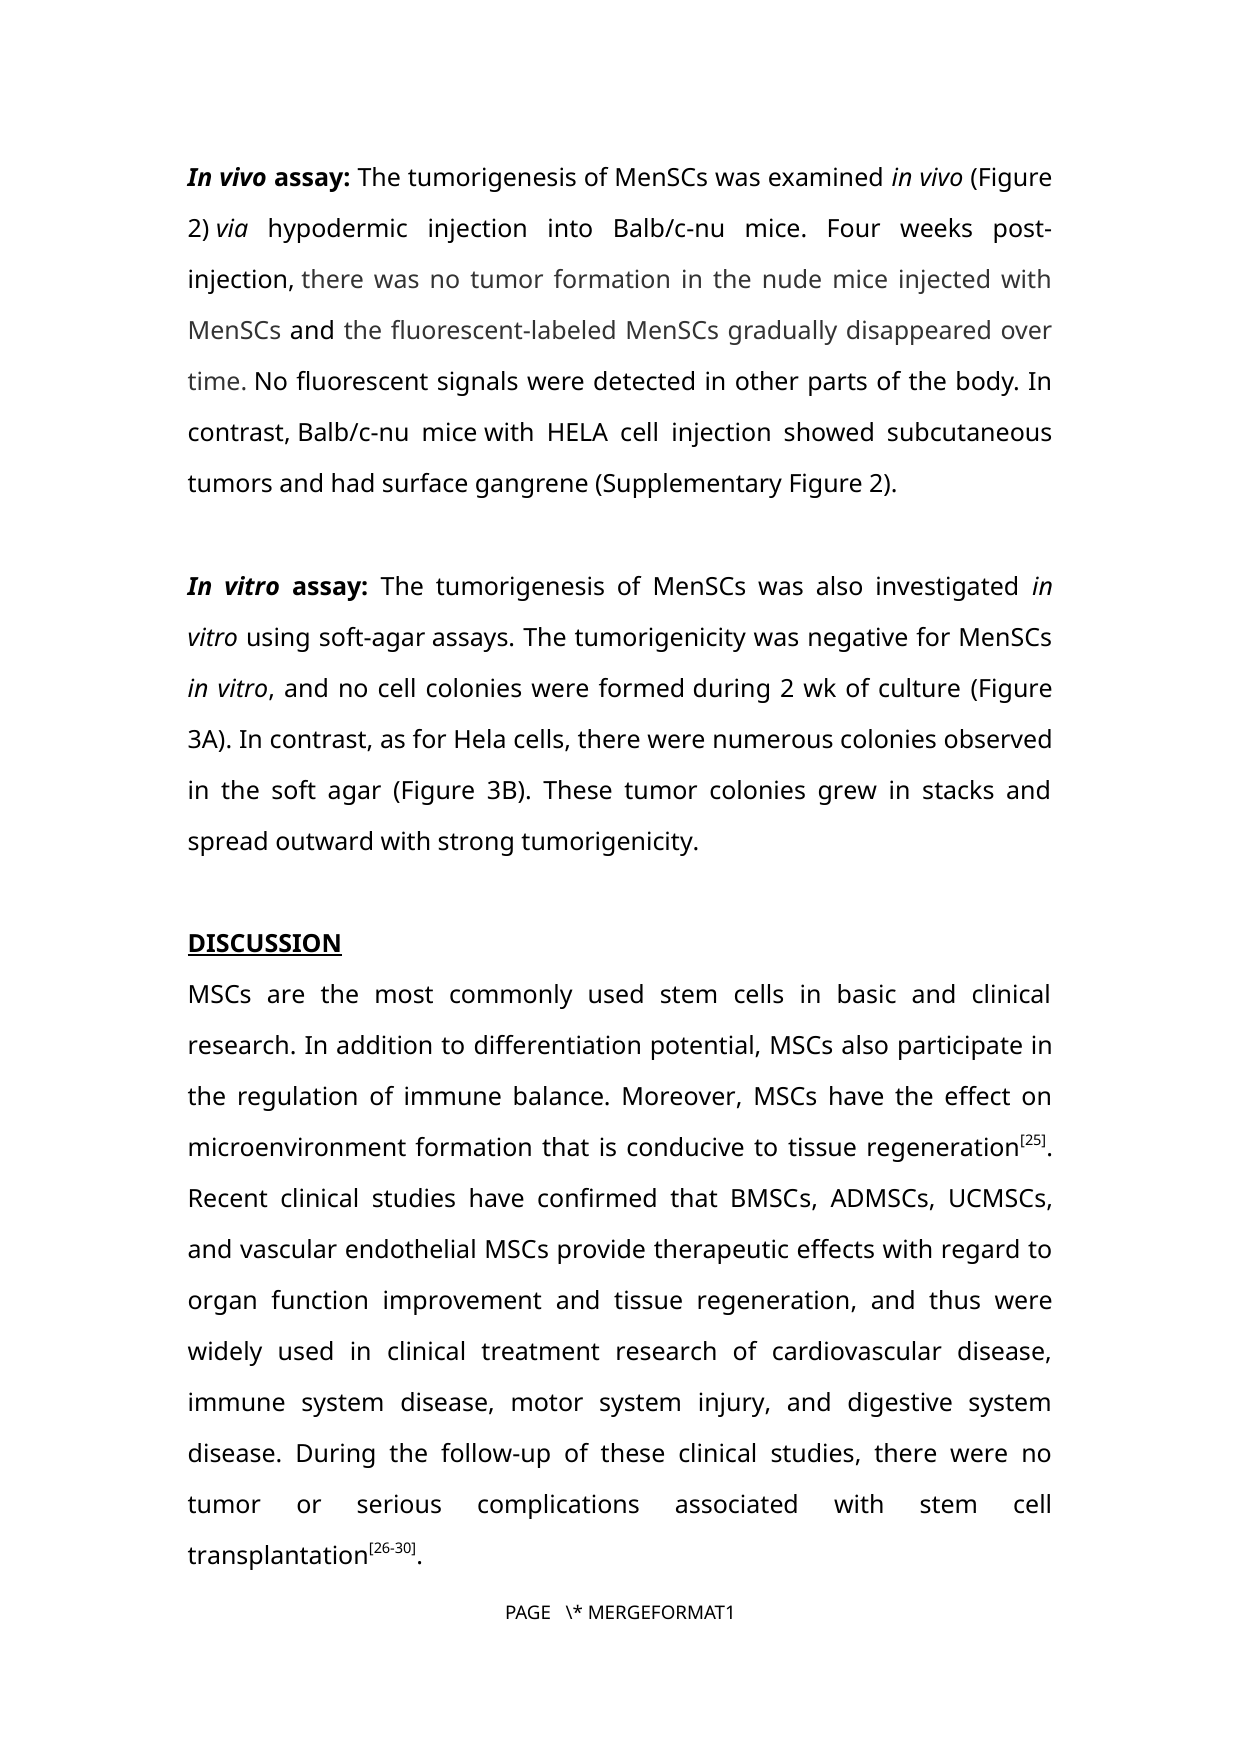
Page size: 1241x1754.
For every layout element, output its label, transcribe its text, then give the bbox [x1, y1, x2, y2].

text DISCUSSION [187, 925, 1053, 959]
text In vivo assay: The tumorigenesis of MenSCs was examined in vivo (Figure 2) via hypodermic injection into Balb/c-nu mice. Four weeks post-injection, there was no tumor formation in the nude mice injected with MenSCs and the fluorescent-labeled MenSCs gradually disappeared over time. No fluorescent signals were detected in other parts of the body. In contrast, Balb/c-nu mice with HELA cell injection showed subcutaneous tumors and had surface gangrene (Supplementary Figure 2). [187, 160, 1053, 500]
text In vitro assay: The tumorigenesis of MenSCs was also investigated in vitro using soft-agar assays. The tumorigenicity was negative for MenSCs in vitro, and no cell colonies were formed during 2 wk of culture (Figure 3A). In contrast, as for Hela cells, there were numerous colonies observed in the soft agar (Figure 3B). These tumor colonies grew in stacks and spread outward with strong tumorigenicity. [187, 568, 1053, 857]
text MSCs are the most commonly used stem cells in basic and clinical research. In addition to differentiation potential, MSCs also participate in the regulation of immune balance. Moreover, MSCs have the effect on microenvironment formation that is conducive to tissue regeneration[25]. Recent clinical studies have confirmed that BMSCs, ADMSCs, UCMSCs, and vascular endothelial MSCs provide therapeutic effects with regard to organ function improvement and tissue regeneration, and thus were widely used in clinical treatment research of cardiovascular disease, immune system disease, motor system injury, and digestive system disease. During the follow-up of these clinical studies, there were no tumor or serious complications associated with stem cell transplantation[26-30]. [187, 976, 1053, 1572]
